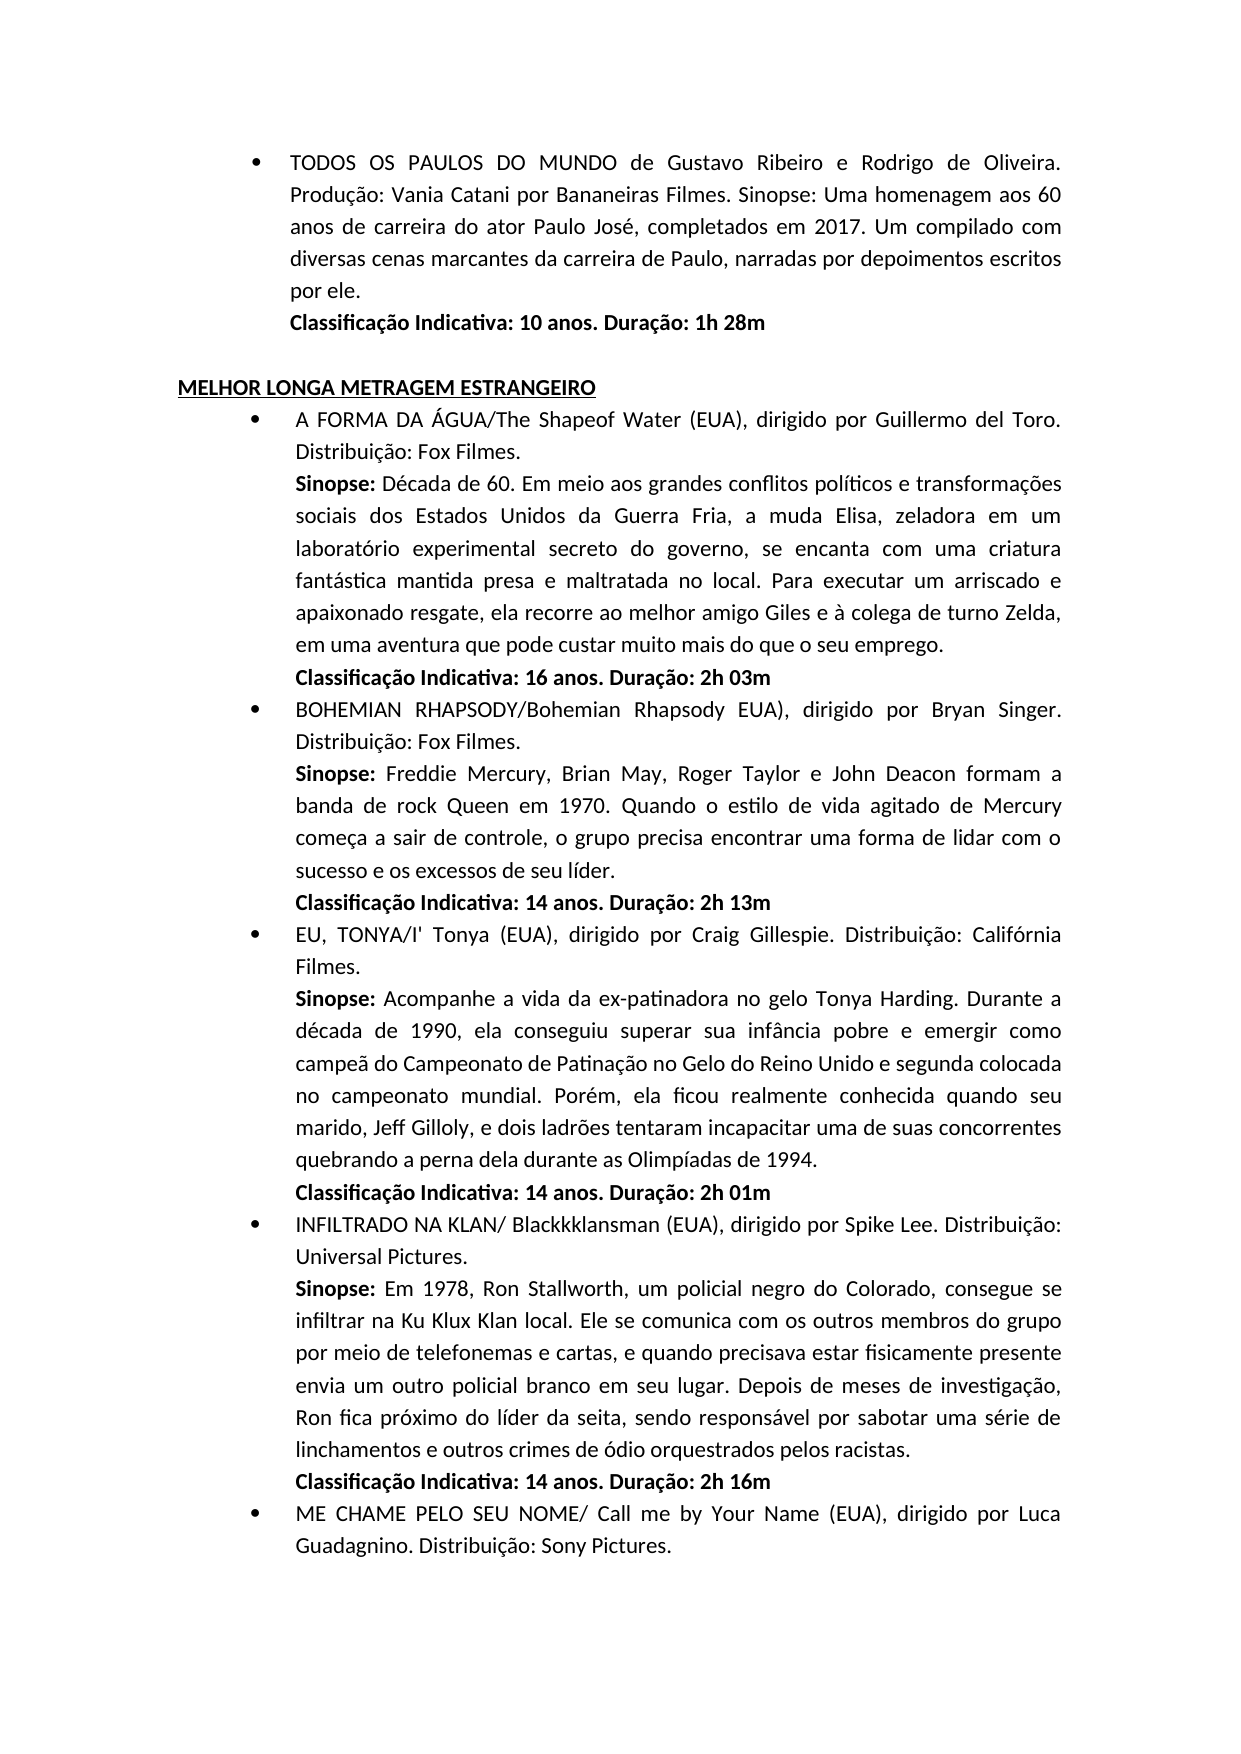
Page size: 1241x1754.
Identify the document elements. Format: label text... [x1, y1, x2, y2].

list TODOS OS PAULOS DO MUNDO de Gustavo Ribeiro e Rodrigo de Oliveira. Produção: Vania Catani por Bananeiras Filmes. Sinopse: Uma homenagem aos 60 anos de carreira do ator Paulo José, completados em 2017. Um compilado com diversas cenas marcantes da carreira de Paulo, narradas por depoimentos escritos por ele. [252, 148, 1063, 304]
list BOHEMIAN RHAPSODY/Bohemian Rhapsody EUA), dirigido por Bryan Singer. Distribuição: Fox Filmes. [251, 695, 1063, 755]
text MELHOR LONGA METRAGEM ESTRANGEIRO [177, 373, 1063, 401]
list A FORMA DA ÁGUA/The Shapeof Water (EUA), dirigido por Guillermo del Toro. Distribuição: Fox Filmes. [251, 405, 1063, 465]
list Classificação Indicativa: 16 anos. Duração: 2h 03m [295, 663, 1063, 691]
list Classificação Indicativa: 14 anos. Duração: 2h 13m [295, 888, 1063, 916]
list Sinopse: Em 1978, Ron Stallworth, um policial negro do Colorado, consegue se infiltrar na Ku Klux Klan local. Ele se comunica com os outros membros do grupo por meio de telefonemas e cartas, e quando precisava estar fisicamente presente envia um outro policial branco em seu lugar. Depois de meses de investigação, Ron fica próximo do líder da seita, sendo responsável por sabotar uma série de linchamentos e outros crimes de ódio orquestrados pelos racistas. [295, 1274, 1063, 1463]
list Classificação Indicativa: 14 anos. Duração: 2h 01m [295, 1178, 1063, 1206]
list EU, TONYA/I' Tonya (EUA), dirigido por Craig Gillespie. Distribuição: Califórnia Filmes. [251, 920, 1063, 980]
list Sinopse: Freddie Mercury, Brian May, Roger Taylor e John Deacon formam a banda de rock Queen em 1970. Quando o estilo de vida agitado de Mercury começa a sair de controle, o grupo precisa encontrar uma forma de lidar com o sucesso e os excessos de seu líder. [295, 759, 1063, 884]
list Sinopse: Década de 60. Em meio aos grandes conflitos políticos e transformações sociais dos Estados Unidos da Guerra Fria, a muda Elisa, zeladora em um laboratório experimental secreto do governo, se encanta com uma criatura fantástica mantida presa e maltratada no local. Para executar um arriscado e apaixonado resgate, ela recorre ao melhor amigo Giles e à colega de turno Zelda, em uma aventura que pode custar muito mais do que o seu emprego. [295, 469, 1063, 658]
list Classificação Indicativa: 10 anos. Duração: 1h 28m [290, 308, 1063, 337]
list Sinopse: Acompanhe a vida da ex-patinadora no gelo Tonya Harding. Durante a década de 1990, ela conseguiu superar sua infância pobre e emergir como campeã do Campeonato de Patinação no Gelo do Reino Unido e segunda colocada no campeonato mundial. Porém, ela ficou realmente conhecida quando seu marido, Jeff Gilloly, e dois ladrões tentaram incapacitar uma de suas concorrentes quebrando a perna dela durante as Olimpíadas de 1994. [295, 984, 1063, 1173]
list Classificação Indicativa: 14 anos. Duração: 2h 16m [295, 1467, 1063, 1495]
list INFILTRADO NA KLAN/ Blackkklansman (EUA), dirigido por Spike Lee. Distribuição: Universal Pictures. [251, 1210, 1063, 1270]
list ME CHAME PELO SEU NOME/ Call me by Your Name (EUA), dirigido por Luca Guadagnino. Distribuição: Sony Pictures. [251, 1499, 1063, 1560]
